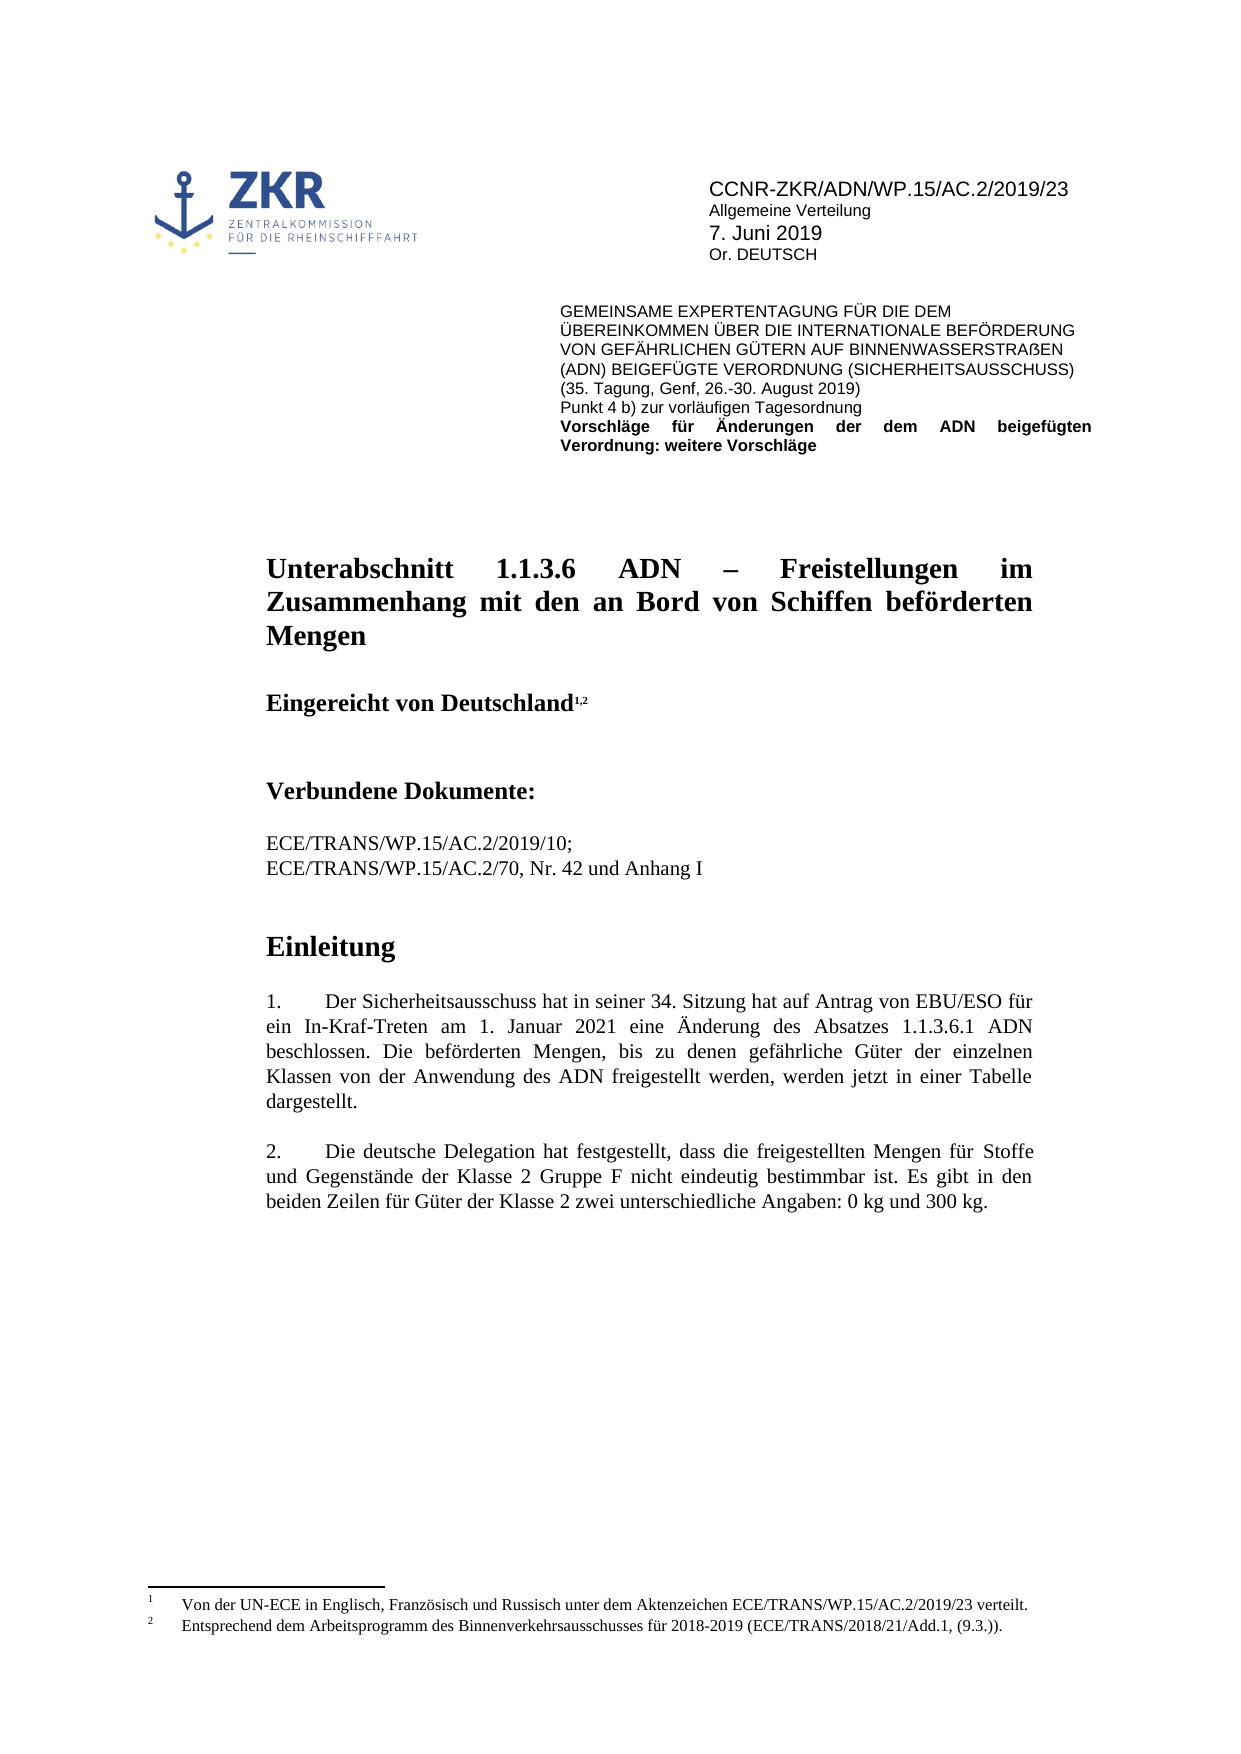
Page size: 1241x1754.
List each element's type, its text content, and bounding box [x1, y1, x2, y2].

text Eingereicht von Deutschland, [266, 689, 1034, 717]
text Unterabschnitt 1.1.3.6 ADN – Freistellungen im Zusammenhang mit den an Bord von Schiffen beförderten Mengen [266, 551, 1034, 652]
text Verbundene Dokumente: [266, 776, 1034, 804]
text GEMEINSAME EXPERTENTAGUNG FÜR DIE DEM ÜBEREINKOMMEN ÜBER DIE INTERNATIONALE BEFÖRDERUNG VON GEFÄHRLICHEN GÜTERN AUF BINNENWASSERSTRAẞEN (ADN) BEIGEFÜGTE VERORDNUNG (SICHERHEITSAUSSCHUSS) [560, 302, 1092, 378]
text Vorschläge für Änderungen der dem ADN beigefügten Verordnung: weitere Vorschläge [442, 417, 1092, 455]
text Allgemeine Verteilung [709, 201, 1092, 220]
text Punkt 4 b) zur vorläufigen Tagesordnung [560, 398, 1092, 417]
picture [147, 166, 429, 266]
text CCNR-ZKR/ADN/WP.15/AC.2/2019/23 [709, 177, 1122, 201]
text ECE/TRANS/WP.15/AC.2/2019/10; [266, 829, 1034, 854]
text (35. Tagung, Genf, 26.-30. August 2019) [560, 378, 1092, 398]
text 1. Der Sicherheitsausschuss hat in seiner 34. Sitzung hat auf Antrag von EBU/ESO für ein In-Kraf-Treten am 1. Januar 2021 eine Änderung des Absatzes 1.1.3.6.1 ADN beschlossen. Die beförderten Mengen, bis zu denen gefährliche Güter der einzelnen Klassen von der Anwendung des ADN freigestellt werden, werden jetzt in einer Tabelle dargestellt. [266, 988, 1034, 1113]
text 7. Juni 2019 [709, 220, 1092, 244]
text Or. DEUTSCH [709, 244, 1034, 263]
text Einleitung [266, 929, 1034, 963]
text ECE/TRANS/WP.15/AC.2/70, Nr. 42 und Anhang I [266, 854, 1034, 879]
text 2. Die deutsche Delegation hat festgestellt, dass die freigestellten Mengen für Stoffe und Gegenstände der Klasse 2 Gruppe F nicht eindeutig bestimmbar ist. Es gibt in den beiden Zeilen für Güter der Klasse 2 zwei unterschiedliche Angaben: 0 kg und 300 kg. [266, 1138, 1034, 1213]
